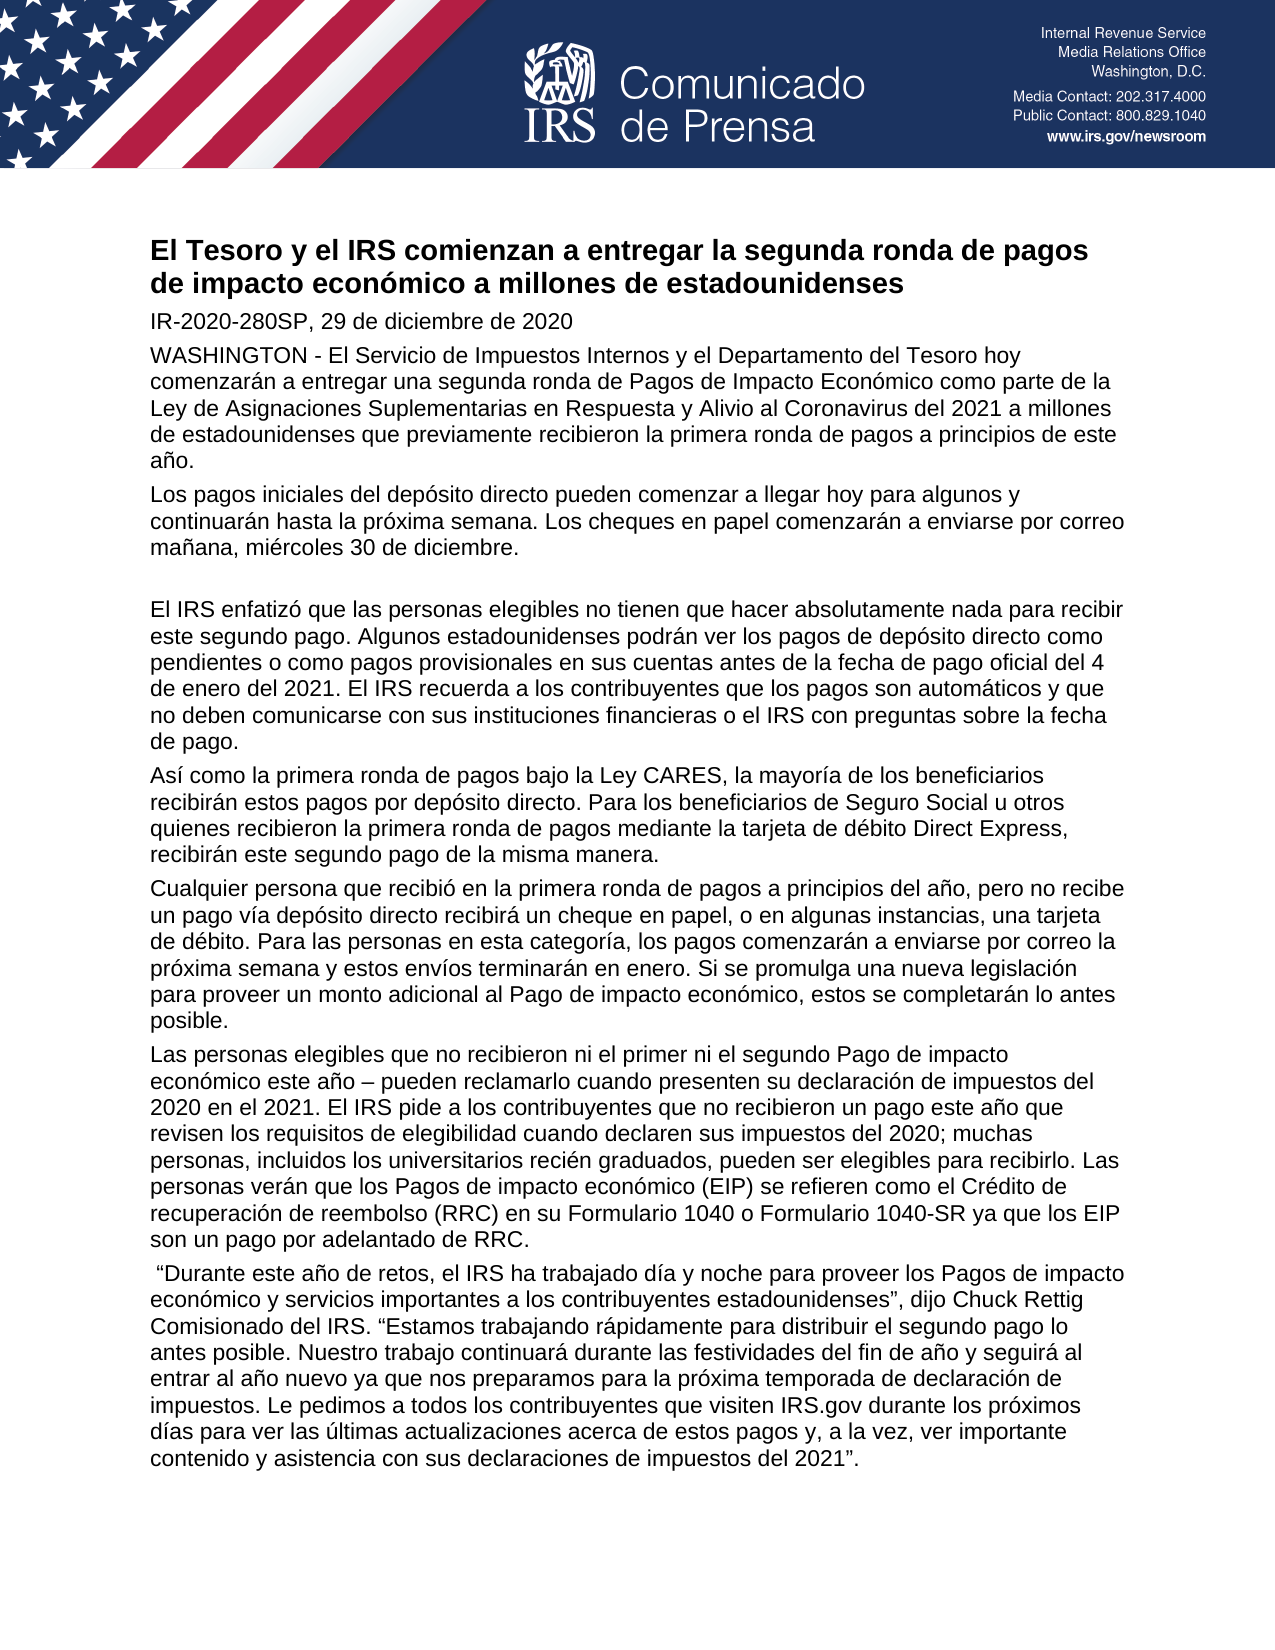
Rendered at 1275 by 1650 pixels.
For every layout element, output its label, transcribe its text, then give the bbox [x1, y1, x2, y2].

picture [0, 0, 1275, 1650]
text IR-2020-280SP, 29 de diciembre de 2020 [150, 308, 1125, 334]
text El IRS enfatizó que las personas elegibles no tienen que hacer absolutamente nada para recibir este segundo pago. Algunos estadounidenses podrán ver los pagos de depósito directo como pendientes o como pagos provisionales en sus cuentas antes de la fecha de pago oficial del 4 de enero del 2021. El IRS recuerda a los contribuyentes que los pagos son automáticos y que no deben comunicarse con sus instituciones financieras o el IRS con preguntas sobre la fecha de pago. [150, 596, 1125, 754]
text El Tesoro y el IRS comienzan a entregar la segunda ronda de pagos de impacto económico a millones de estadounidenses [150, 233, 1125, 300]
text WASHINGTON - El Servicio de Impuestos Internos y el Departamento del Tesoro hoy comenzarán a entregar una segunda ronda de Pagos de Impacto Económico como parte de la Ley de Asignaciones Suplementarias en Respuesta y Alivio al Coronavirus del 2021 a millones de estadounidenses que previamente recibieron la primera ronda de pagos a principios de este año. [150, 342, 1125, 473]
text Los pagos iniciales del depósito directo pueden comenzar a llegar hoy para algunos y continuarán hasta la próxima semana. Los cheques en papel comenzarán a enviarse por correo mañana, miércoles 30 de diciembre. [150, 481, 1125, 588]
text “Durante este año de retos, el IRS ha trabajado día y noche para proveer los Pagos de impacto económico y servicios importantes a los contribuyentes estadounidenses”, dijo Chuck Rettig Comisionado del IRS. “Estamos trabajando rápidamente para distribuir el segundo pago lo antes posible. Nuestro trabajo continuará durante las festividades del fin de año y seguirá al entrar al año nuevo ya que nos preparamos para la próxima temporada de declaración de impuestos. Le pedimos a todos los contribuyentes que visiten IRS.gov durante los próximos días para ver las últimas actualizaciones acerca de estos pagos y, a la vez, ver importante contenido y asistencia con sus declaraciones de impuestos del 2021”. [150, 1260, 1125, 1471]
text Así como la primera ronda de pagos bajo la Ley CARES, la mayoría de los beneficiarios recibirán estos pagos por depósito directo. Para los beneficiarios de Seguro Social u otros quienes recibieron la primera ronda de pagos mediante la tarjeta de débito Direct Express, recibirán este segundo pago de la misma manera. [150, 762, 1125, 868]
text Las personas elegibles que no recibieron ni el primer ni el segundo Pago de impacto económico este año – pueden reclamarlo cuando presenten su declaración de impuestos del 2020 en el 2021. El IRS pide a los contribuyentes que no recibieron un pago este año que revisen los requisitos de elegibilidad cuando declaren sus impuestos del 2020; muchas personas, incluidos los universitarios recién graduados, pueden ser elegibles para recibirlo. Las personas verán que los Pagos de impacto económico (EIP) se refieren como el Crédito de recuperación de reembolso (RRC) en su Formulario 1040 o Formulario 1040-SR ya que los EIP son un pago por adelantado de RRC. [150, 1041, 1125, 1252]
text Cualquier persona que recibió en la primera ronda de pagos a principios del año, pero no recibe un pago vía depósito directo recibirá un cheque en papel, o en algunas instancias, una tarjeta de débito. Para las personas en esta categoría, los pagos comenzarán a enviarse por correo la próxima semana y estos envíos terminarán en enero. Si se promulga una nueva legislación para proveer un monto adicional al Pago de impacto económico, estos se completarán lo antes posible. [150, 875, 1125, 1033]
